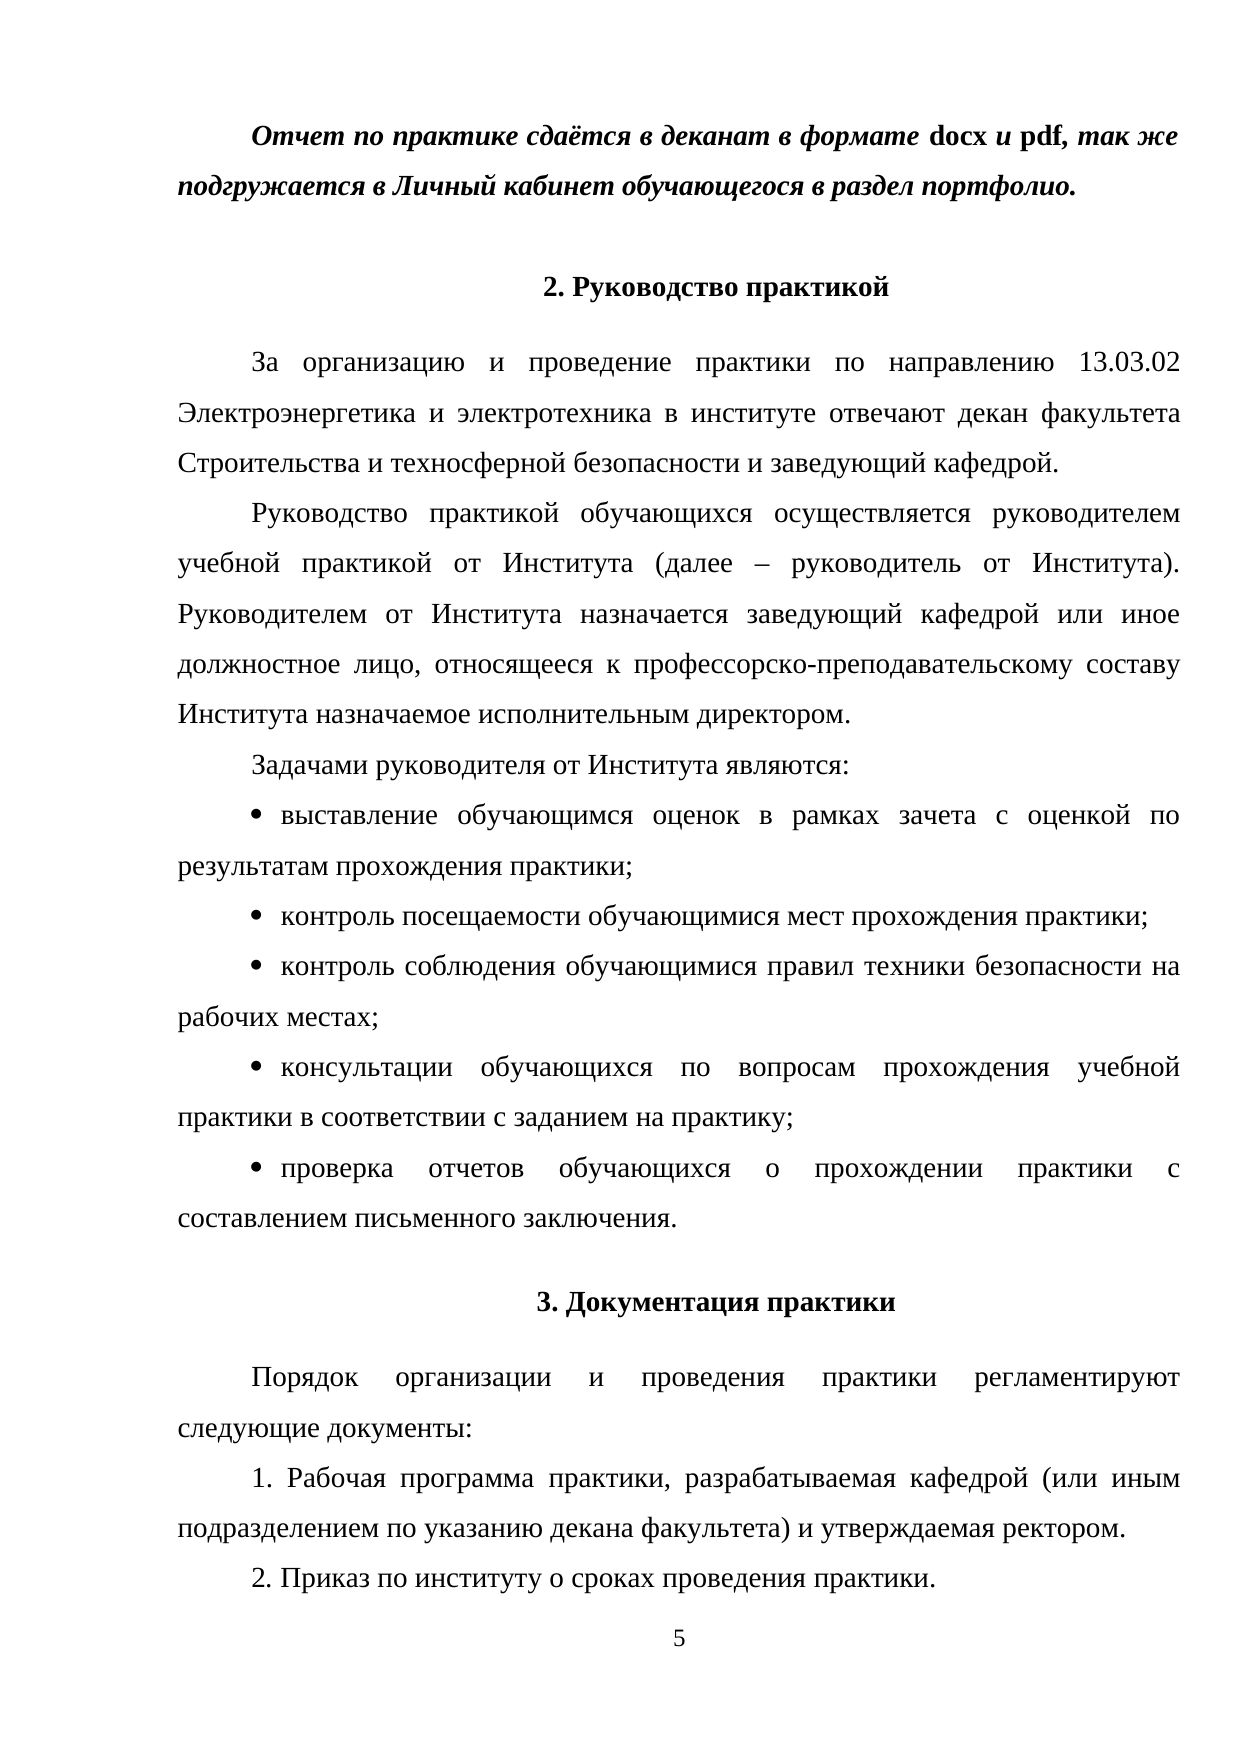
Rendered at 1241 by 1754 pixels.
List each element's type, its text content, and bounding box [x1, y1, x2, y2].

text Отчет по практике сдаётся в деканат в формате docx и pdf, так же подгружается в Личный кабинет обучающегося в раздел портфолио. [177, 118, 1181, 202]
list выставление обучающимся оценок в рамках зачета с оценкой по результатам прохождения практики; [177, 797, 1181, 881]
text За организацию и проведение практики по направлению 13.03.02 Электроэнергетика и электротехника в институте отвечают декан факультета Строительства и техносферной безопасности и заведующий кафедрой. [177, 344, 1181, 478]
list проверка отчетов обучающихся о прохождении практики с составлением письменного заключения. [177, 1150, 1181, 1234]
text Порядок организации и проведения практики регламентируют следующие документы: [177, 1359, 1181, 1443]
text 2. Руководство практикой [177, 269, 1181, 303]
text Задачами руководителя от Института являются: [177, 747, 1181, 780]
text 3. Документация практики [177, 1284, 1181, 1318]
text 2. Приказ по институту о сроках проведения практики. [177, 1561, 1181, 1594]
list консультации обучающихся по вопросам прохождения учебной практики в соответствии с заданием на практику; [177, 1049, 1181, 1133]
text Руководство практикой обучающихся осуществляется руководителем учебной практикой от Института (далее – руководитель от Института). Руководителем от Института назначается заведующий кафедрой или иное должностное лицо, относящееся к профессорско-преподавательскому составу Института назначаемое исполнительным директором. [177, 495, 1181, 730]
text 1. Рабочая программа практики, разрабатываемая кафедрой (или иным подразделением по указанию декана факультета) и утверждаемая ректором. [177, 1460, 1181, 1544]
list контроль посещаемости обучающимися мест прохождения практики; [177, 898, 1181, 932]
list контроль соблюдения обучающимися правил техники безопасности на рабочих местах; [177, 948, 1181, 1032]
